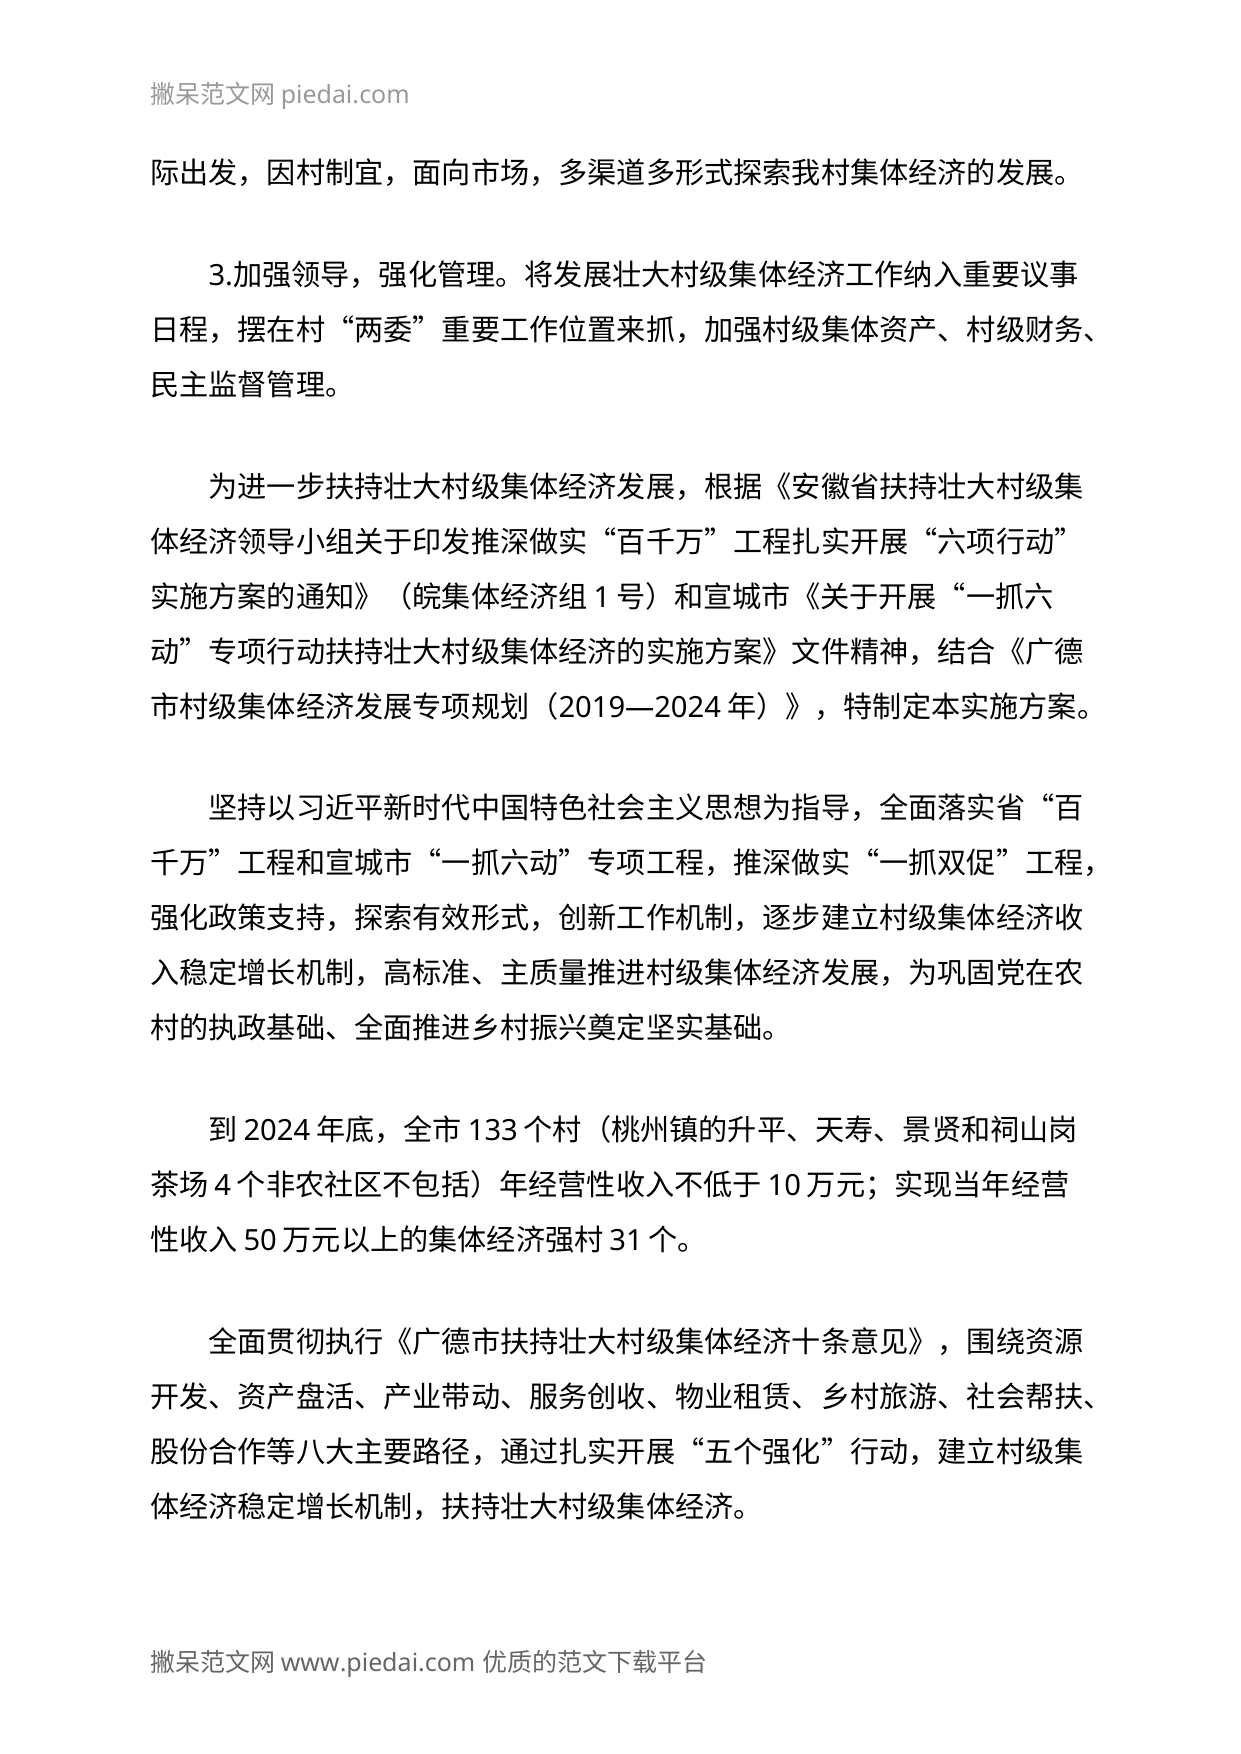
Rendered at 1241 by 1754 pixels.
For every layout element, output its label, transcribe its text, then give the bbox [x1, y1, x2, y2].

text 到2024年底，全市133个村（桃州镇的升平、天寿、景贤和祠山岗茶场4个非农社区不包括）年经营性收入不低于10万元；实现当年经营性收入50万元以上的集体经济强村31个。 [150, 1106, 1090, 1259]
text 为进一步扶持壮大村级集体经济发展，根据《安徽省扶持壮大村级集体经济领导小组关于印发推深做实“百千万”工程扎实开展“六项行动”实施方案的通知》（皖集体经济组1号）和宣城市《关于开展“一抓六动”专项行动扶持壮大村级集体经济的实施方案》文件精神，结合《广德市村级集体经济发展专项规划（2019—2024年）》，特制定本实施方案。 [150, 463, 1090, 726]
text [150, 150, 1090, 192]
text 坚持以习近平新时代中国特色社会主义思想为指导，全面落实省“百千万”工程和宣城市“一抓六动”专项工程，推深做实“一抓双促”工程，强化政策支持，探索有效形式，创新工作机制，逐步建立村级集体经济收入稳定增长机制，高标准、主质量推进村级集体经济发展，为巩固党在农村的执政基础、全面推进乡村振兴奠定坚实基础。 [150, 785, 1090, 1047]
text 3.加强领导，强化管理。将发展壮大村级集体经济工作纳入重要议事日程，摆在村“两委”重要工作位置来抓，加强村级集体资产、村级财务、民主监督管理。 [150, 252, 1090, 404]
text 全面贯彻执行《广德市扶持壮大村级集体经济十条意见》，围绕资源开发、资产盘活、产业带动、服务创收、物业租赁、乡村旅游、社会帮扶、股份合作等八大主要路径，通过扎实开展“五个强化”行动，建立村级集体经济稳定增长机制，扶持壮大村级集体经济。 [150, 1318, 1090, 1525]
